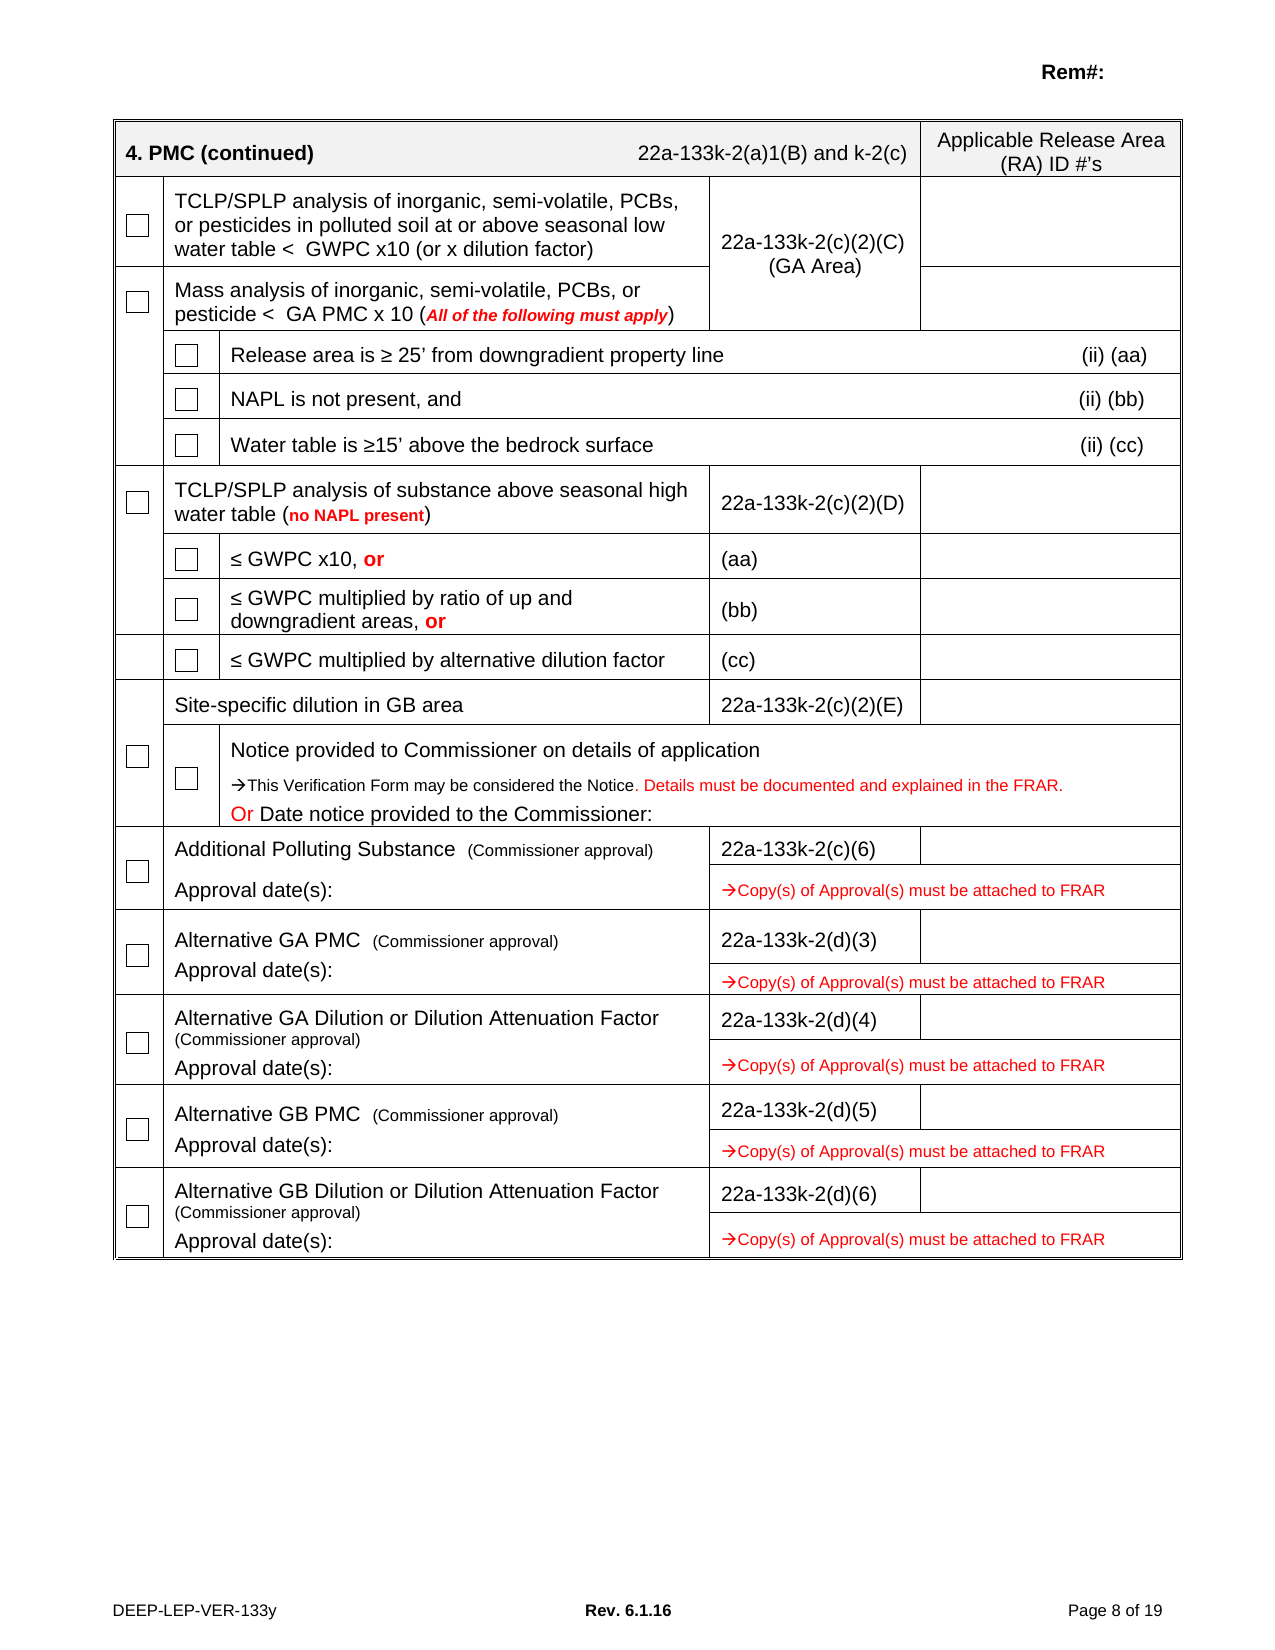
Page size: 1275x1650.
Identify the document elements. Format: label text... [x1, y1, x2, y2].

table_cell (aa) [710, 534, 920, 578]
table_cell Site-specific dilution in GB area [164, 680, 709, 724]
table_cell 22a-133k-2(d)(4) [710, 995, 920, 1039]
table_cell Copy(s) of Approval(s) must be attached to FRAR [710, 865, 1180, 909]
table_cell TCLP/SPLP analysis of inorganic, semi-volatile, PCBs, or pesticides in polluted soil at or above seasonal low water table < GWPC x10 (or x dilution factor) [164, 177, 709, 266]
table_cell [921, 534, 1180, 578]
table_cell [921, 680, 1180, 724]
table_cell [164, 579, 219, 634]
table_cell ≤ GWPC x10, or [220, 534, 709, 578]
table_cell [921, 995, 1180, 1039]
table_cell Alternative GA PMC (Commissioner approval) Approval date(s): [164, 910, 709, 994]
table_cell Alternative GB PMC (Commissioner approval) Approval date(s): [164, 1085, 709, 1167]
table_header Applicable Release Area (RA) ID #’s [921, 122, 1180, 176]
table_cell Alternative GB Dilution or Dilution Attenuation Factor (Commissioner approval) Approval date(s): [164, 1168, 709, 1257]
table_cell [921, 635, 1180, 679]
table_cell [116, 267, 163, 330]
table_cell Approval date(s): [164, 864, 709, 909]
table_cell Alternative GA Dilution or Dilution Attenuation Factor (Commissioner approval) Approval date(s): [164, 995, 709, 1084]
table_cell [116, 533, 163, 634]
table_cell [921, 827, 1180, 864]
table_cell [116, 330, 163, 464]
table_cell [921, 1085, 1180, 1129]
table_cell Release area is ≥ 25’ from downgradient property line (ii) (aa) [220, 331, 1180, 373]
table_cell [164, 534, 219, 578]
table_cell Copy(s) of Approval(s) must be attached to FRAR [710, 964, 1180, 994]
table_cell [116, 910, 163, 994]
table_cell [921, 910, 1180, 963]
table_cell 22a-133k-2(c)(2)(C) (GA Area) [710, 177, 920, 330]
table_cell Mass analysis of inorganic, semi-volatile, PCBs, or pesticide < GA PMC x 10 (All of the following must apply) [164, 267, 709, 330]
table_cell 22a-133k-2(d)(5) [710, 1085, 920, 1129]
table_cell 22a-133k-2(d)(3) [710, 910, 920, 963]
table_cell [116, 1085, 163, 1167]
table_cell Copy(s) of Approval(s) must be attached to FRAR [710, 1213, 1180, 1257]
table_cell 22a-133k-2(d)(6) [710, 1168, 920, 1212]
table_cell 22a-133k-2(c)(2)(E) [710, 680, 920, 724]
table_cell This Verification Form may be considered the Notice. Details must be documented and explained in the FRAR. Or Date notice provided to the Commissioner: [220, 769, 1180, 826]
text Rem#: [112, 60, 1162, 84]
table_cell NAPL is not present, and (ii) (bb) [220, 374, 1180, 418]
table_cell [164, 635, 219, 679]
table_cell [921, 1168, 1180, 1212]
table_cell [921, 466, 1180, 533]
table_cell [116, 1168, 163, 1257]
table_cell (bb) [710, 579, 920, 634]
table_cell [164, 331, 219, 373]
table_cell [164, 725, 219, 826]
table_cell [164, 419, 219, 464]
table_cell 22a-133k-2(c)(6) [710, 827, 920, 864]
table_cell [116, 635, 163, 679]
table_cell Notice provided to Commissioner on details of application [220, 725, 1180, 769]
table_cell [921, 579, 1180, 634]
table_cell [921, 177, 1180, 266]
table_cell [116, 827, 163, 909]
table_cell ≤ GWPC multiplied by alternative dilution factor [220, 635, 709, 679]
table_cell [116, 177, 163, 266]
table_cell [164, 374, 219, 418]
table_cell [116, 680, 163, 826]
table_cell Water table is ≥15’ above the bedrock surface (ii) (cc) [220, 419, 1180, 464]
table_cell ≤ GWPC multiplied by ratio of up and downgradient areas, or [220, 579, 709, 634]
table_cell [921, 267, 1180, 330]
table_cell Additional Polluting Substance (Commissioner approval) [164, 827, 709, 864]
table_cell (cc) [710, 635, 920, 679]
table_cell 22a-133k-2(c)(2)(D) [710, 466, 920, 533]
table_cell TCLP/SPLP analysis of substance above seasonal high water table (no NAPL present) [164, 466, 709, 533]
table_cell Copy(s) of Approval(s) must be attached to FRAR [710, 1130, 1180, 1167]
table_cell [116, 466, 163, 533]
table_header 4. PMC (continued) 22a-133k-2(a)1(B) and k-2(c) [116, 122, 920, 176]
table_cell [116, 995, 163, 1084]
table_cell Copy(s) of Approval(s) must be attached to FRAR [710, 1040, 1180, 1084]
